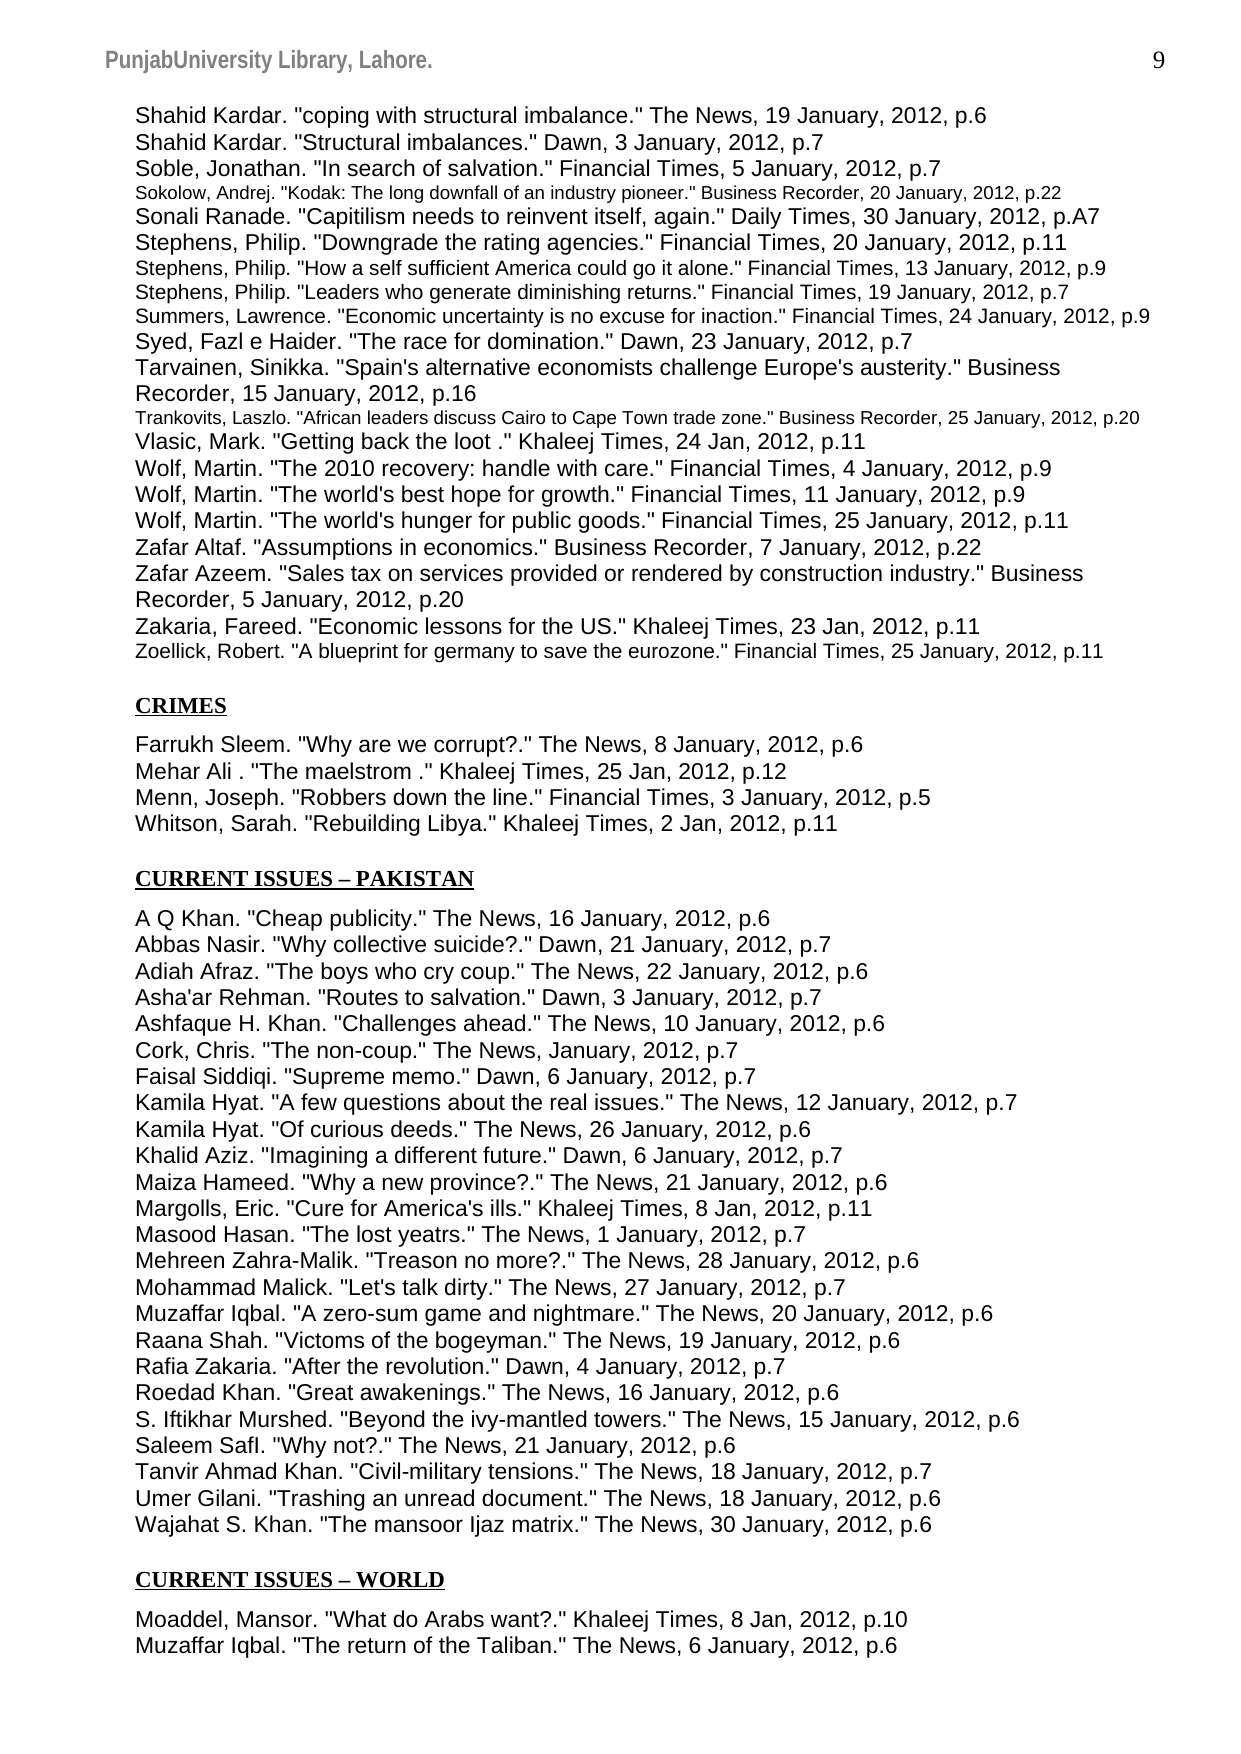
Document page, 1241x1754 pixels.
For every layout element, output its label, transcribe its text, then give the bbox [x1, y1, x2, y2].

table_cell CURRENT ISSUES – PAKISTAN A Q Khan. "Cheap publicity." The News, 16 January, 2012, p.6 Abbas Nasir. "Why collective suicide?." Dawn, 21 January, 2012, p.7 Adiah Afraz. "The boys who cry coup." The News, 22 January, 2012, p.6 Asha'ar Rehman. "Routes to salvation." Dawn, 3 January, 2012, p.7 Ashfaque H. Khan. "Challenges ahead." The News, 10 January, 2012, p.6 Cork, Chris. "The non-coup." The News, January, 2012, p.7 Faisal Siddiqi. "Supreme memo." Dawn, 6 January, 2012, p.7 Kamila Hyat. "A few questions about the real issues." The News, 12 January, 2012, p.7 Kamila Hyat. "Of curious deeds." The News, 26 January, 2012, p.6 Khalid Aziz. "Imagining a different future." Dawn, 6 January, 2012, p.7 Maiza Hameed. "Why a new province?." The News, 21 January, 2012, p.6 Margolls, Eric. "Cure for America's ills." Khaleej Times, 8 Jan, 2012, p.11 Masood Hasan. "The lost yeatrs." The News, 1 January, 2012, p.7 Mehreen Zahra-Malik. "Treason no more?." The News, 28 January, 2012, p.6 Mohammad Malick. "Let's talk dirty." The News, 27 January, 2012, p.7 Muzaffar Iqbal. "A zero-sum game and nightmare." The News, 20 January, 2012, p.6 Raana Shah. "Victoms of the bogeyman." The News, 19 January, 2012, p.6 Rafia Zakaria. "After the revolution." Dawn, 4 January, 2012, p.7 Roedad Khan. "Great awakenings." The News, 16 January, 2012, p.6 S. Iftikhar Murshed. "Beyond the ivy-mantled towers." The News, 15 January, 2012, p.6 Saleem SafI. "Why not?." The News, 21 January, 2012, p.6 Tanvir Ahmad Khan. "Civil-military tensions." The News, 18 January, 2012, p.7 Umer Gilani. "Trashing an unread document." The News, 18 January, 2012, p.6 Wajahat S. Khan. "The mansoor Ijaz matrix." The News, 30 January, 2012, p.6 [124, 865, 1174, 1566]
table_cell CRIMES Farrukh Sleem. "Why are we corrupt?." The News, 8 January, 2012, p.6 Mehar Ali . "The maelstrom ." Khaleej Times, 25 Jan, 2012, p.12 Menn, Joseph. "Robbers down the line." Financial Times, 3 January, 2012, p.5 Whitson, Sarah. "Rebuilding Libya." Khaleej Times, 2 Jan, 2012, p.11 [124, 692, 1174, 865]
table_cell CURRENT ISSUES – WORLD Moaddel, Mansor. "What do Arabs want?." Khaleej Times, 8 Jan, 2012, p.10 Muzaffar Iqbal. "The return of the Taliban." The News, 6 January, 2012, p.6 [124, 1566, 1174, 1687]
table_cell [124, 103, 1174, 692]
